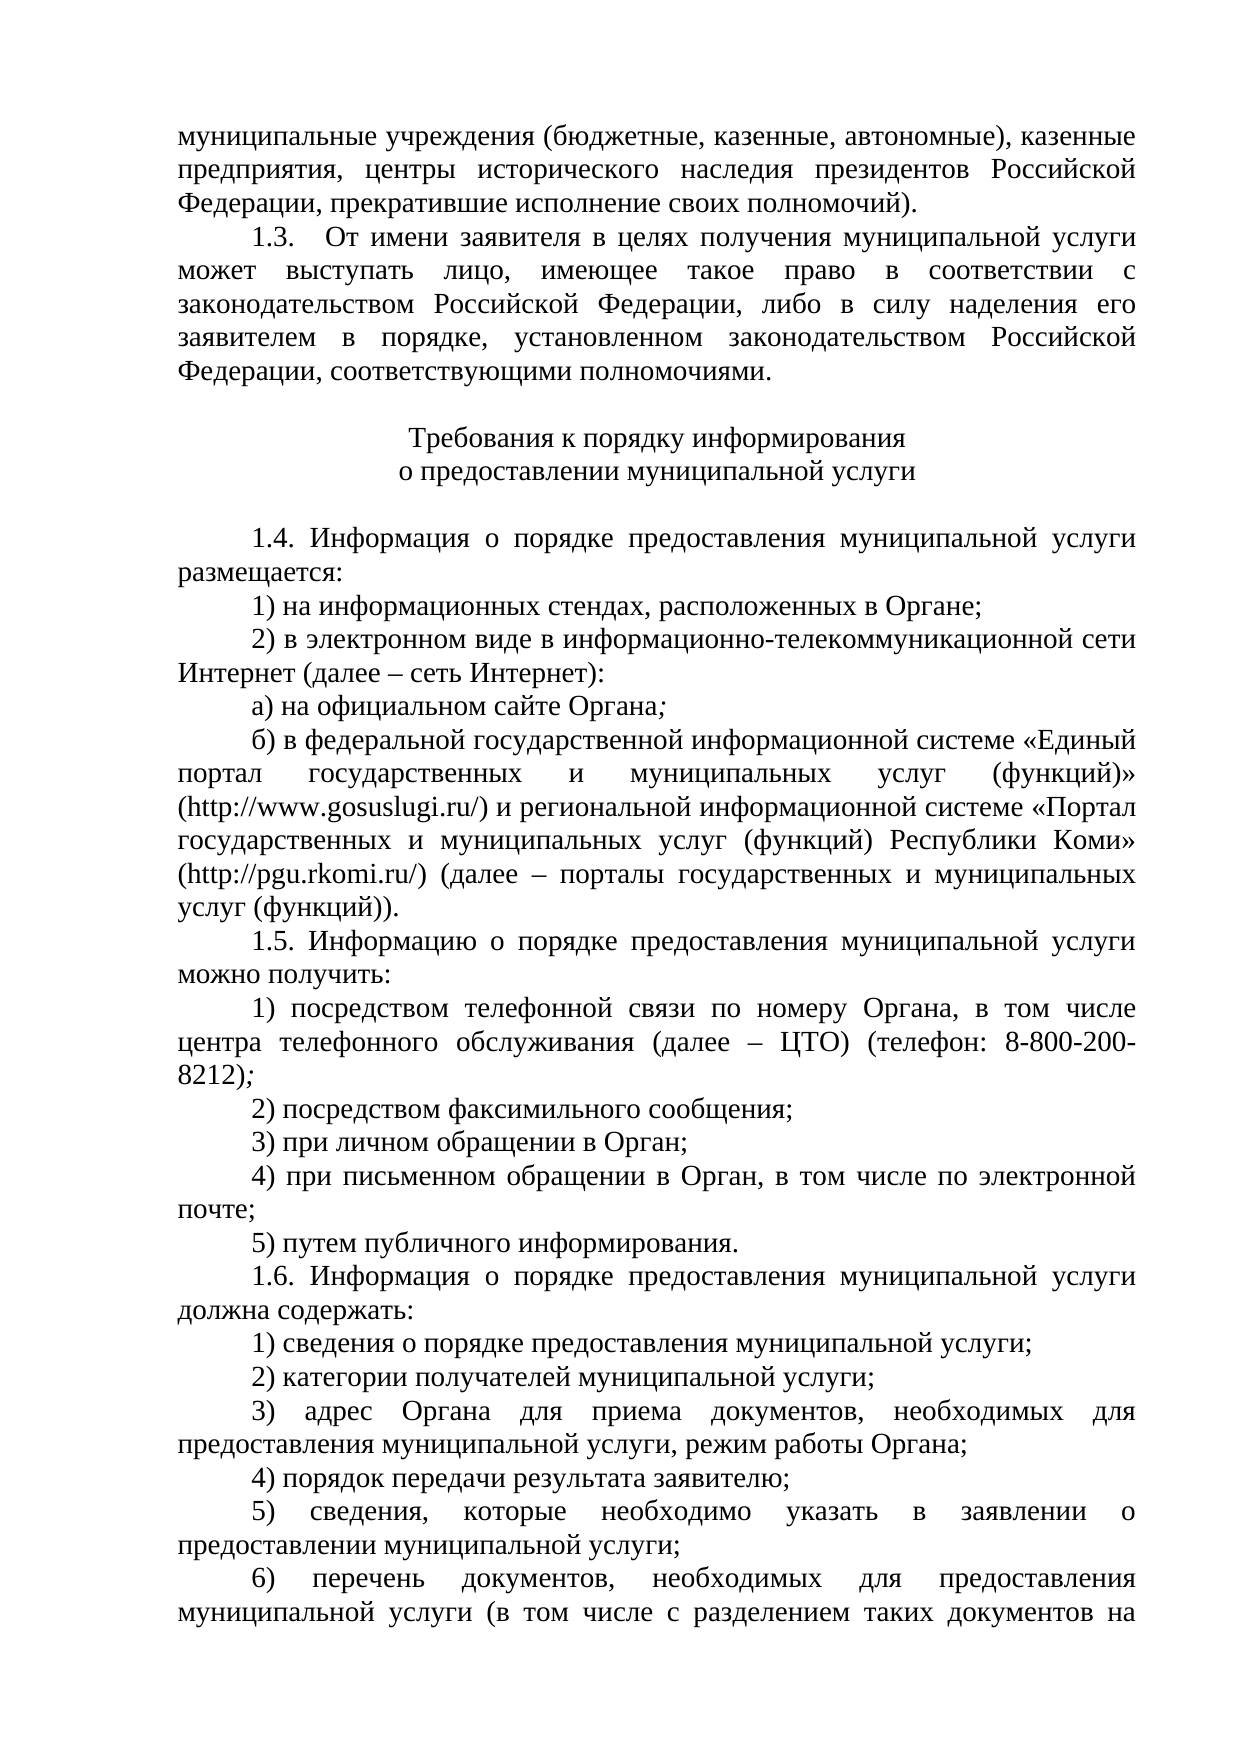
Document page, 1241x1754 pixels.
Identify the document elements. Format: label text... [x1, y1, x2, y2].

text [177, 118, 1137, 219]
text 3) адрес Органа для приема документов, необходимых для предоставления муниципальной услуги, режим работы Органа; [177, 1393, 1137, 1460]
text о предоставлении муниципальной услуги [177, 453, 1137, 487]
text 1) посредством телефонной связи по номеру Органа, в том числе центра телефонного обслуживания (далее – ЦТО) (телефон: 8-800-200-8212); [177, 990, 1137, 1091]
text 1.3. От имени заявителя в целях получения муниципальной услуги может выступать лицо, имеющее такое право в соответствии с законодательством Российской Федерации, либо в силу наделения его заявителем в порядке, установленном законодательством Российской Федерации, соответствующими полномочиями. [177, 219, 1137, 386]
text 4) порядок передачи результата заявителю; [177, 1460, 1137, 1493]
text а) на официальном сайте Органа; [177, 688, 1137, 722]
text Требования к порядку информирования [177, 420, 1137, 453]
text 2) в электронном виде в информационно-телекоммуникационной сети Интернет (далее – сеть Интернет): [177, 621, 1137, 688]
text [177, 1560, 1137, 1627]
text 3) при личном обращении в Орган; [177, 1124, 1137, 1158]
text 1.4. Информация о порядке предоставления муниципальной услуги размещается: [177, 521, 1137, 588]
text 1) сведения о порядке предоставления муниципальной услуги; [177, 1326, 1137, 1359]
text 1) на информационных стендах, расположенных в Органе; [177, 588, 1137, 621]
text 2) посредством факсимильного сообщения; [177, 1091, 1137, 1124]
text 1.6. Информация о порядке предоставления муниципальной услуги должна содержать: [177, 1258, 1137, 1326]
text 5) путем публичного информирования. [177, 1225, 1137, 1258]
text 2) категории получателей муниципальной услуги; [177, 1359, 1137, 1393]
text 5) сведения, которые необходимо указать в заявлении о предоставлении муниципальной услуги; [177, 1493, 1137, 1560]
text 4) при письменном обращении в Орган, в том числе по электронной почте; [177, 1158, 1137, 1225]
text 1.5. Информацию о порядке предоставления муниципальной услуги можно получить: [177, 923, 1137, 990]
text б) в федеральной государственной информационной системе «Единый портал государственных и муниципальных услуг (функций)» (http://www.gosuslugi.ru/) и региональной информационной системе «Портал государственных и муниципальных услуг (функций) Республики Коми» (http://pgu.rkomi.ru/) (далее – порталы государственных и муниципальных услуг (функций)). [177, 722, 1137, 923]
